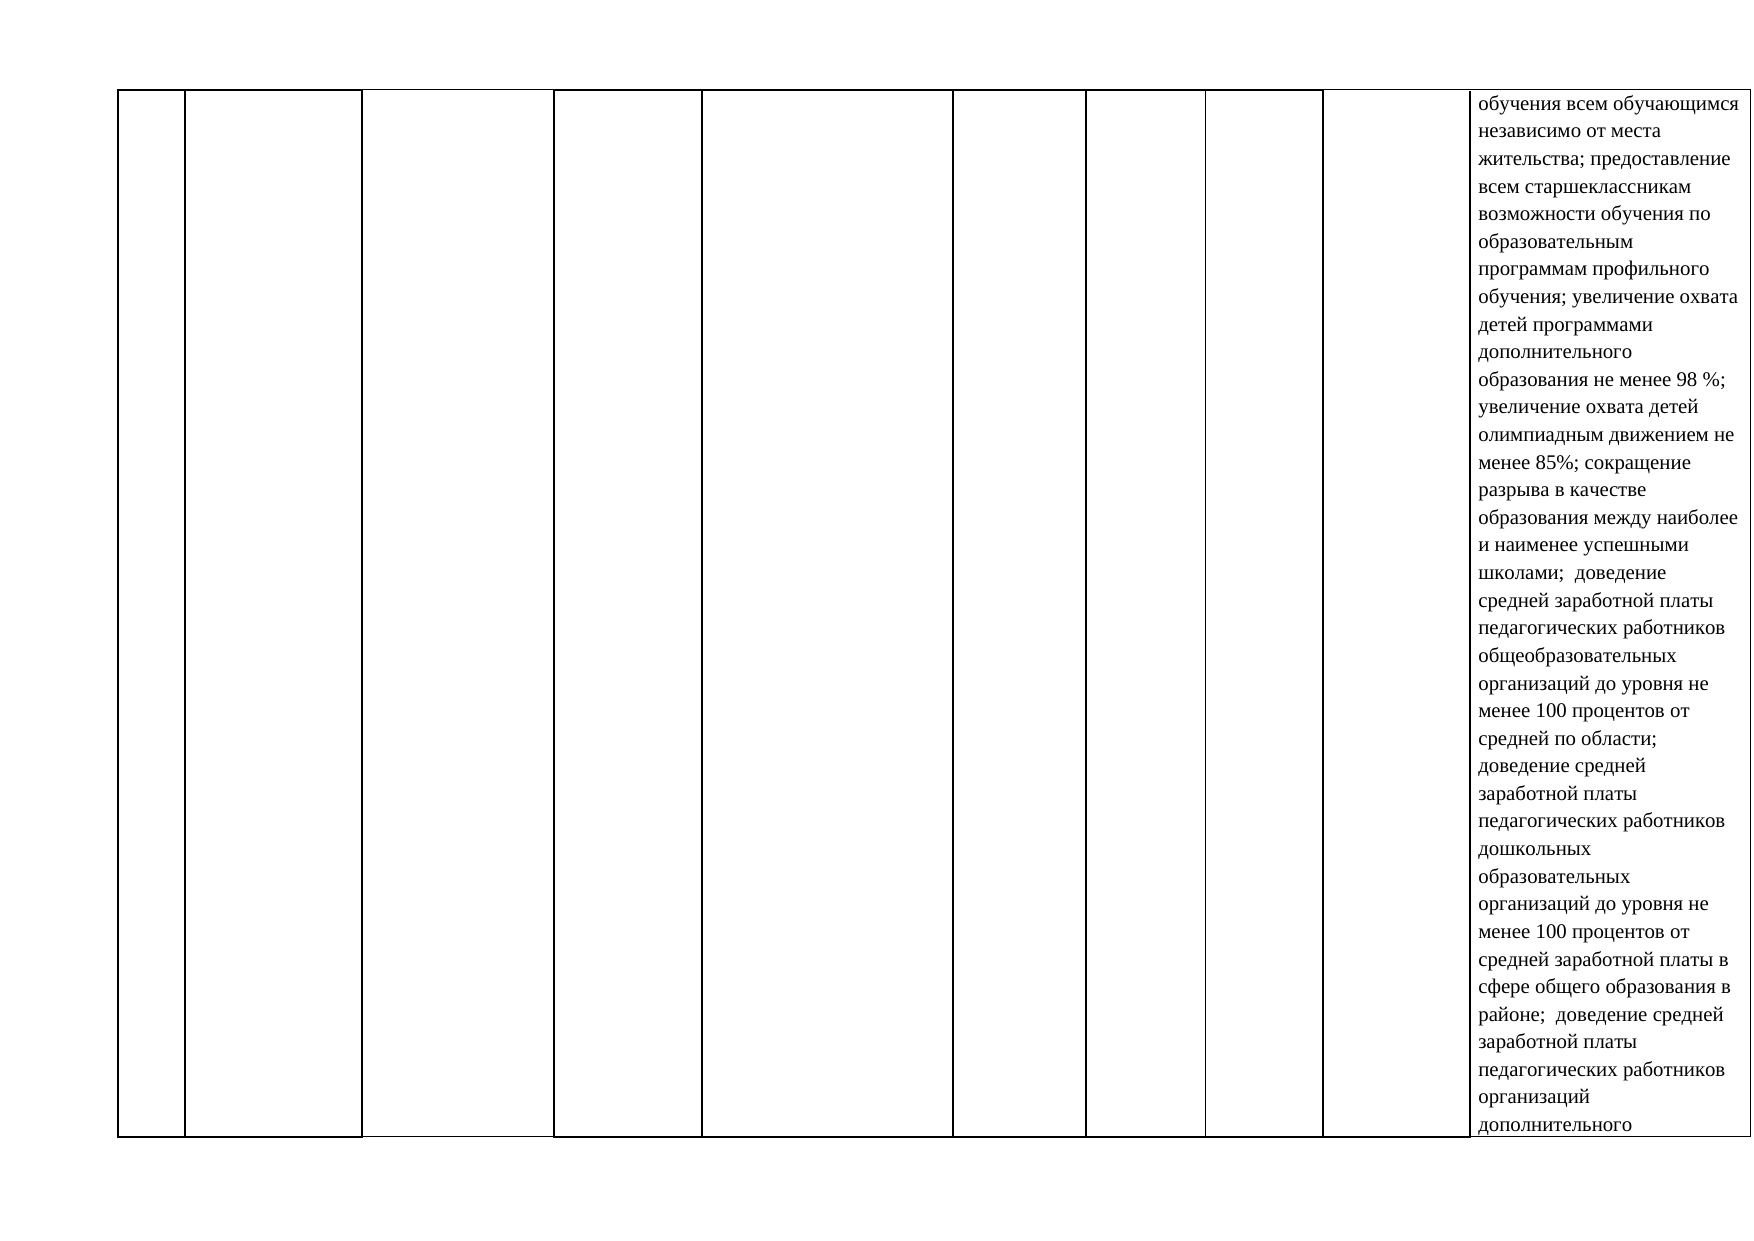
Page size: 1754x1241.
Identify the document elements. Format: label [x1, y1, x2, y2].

table_cell [1324, 90, 1470, 1136]
